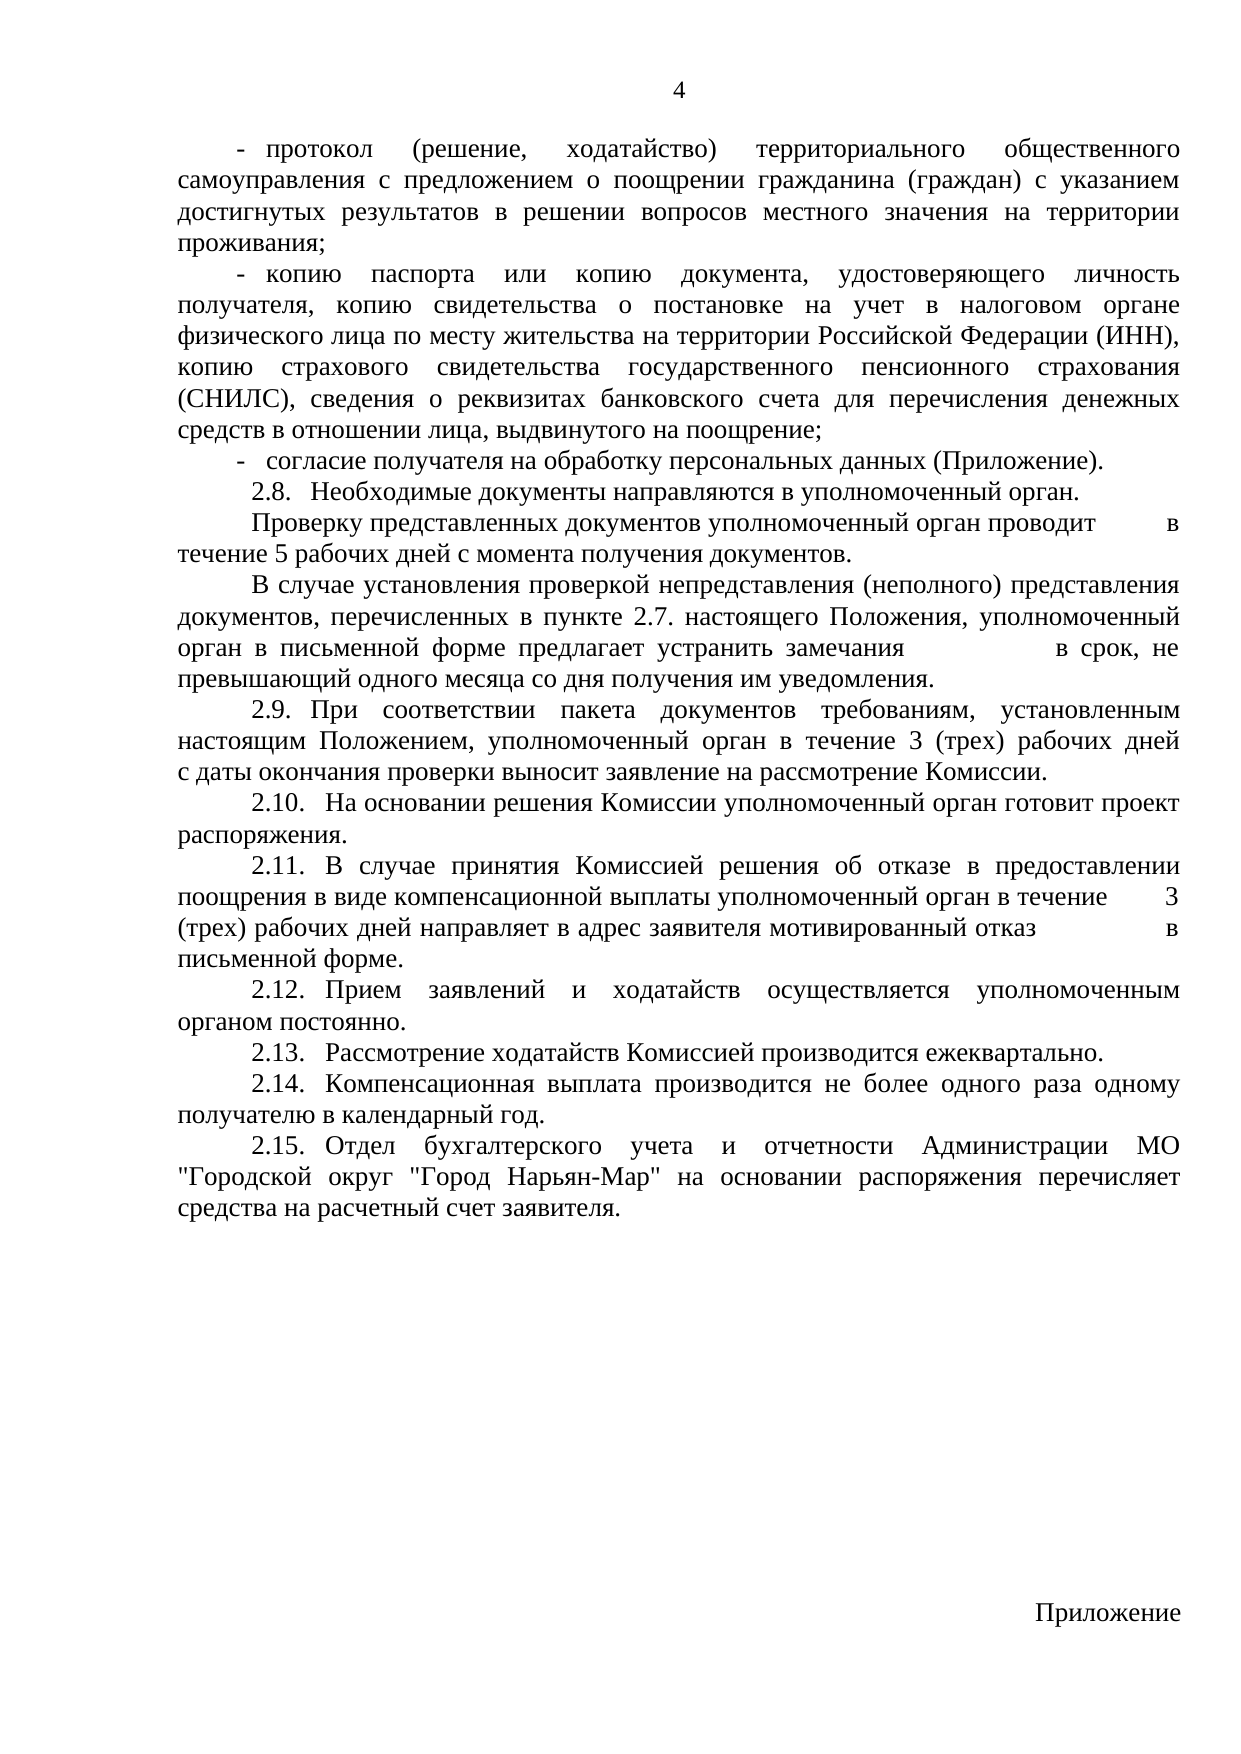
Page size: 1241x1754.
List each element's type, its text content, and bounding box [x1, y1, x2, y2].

text 2.9. При соответствии пакета документов требованиям, установленным настоящим Положением, уполномоченный орган в течение 3 (трех) рабочих дней с даты окончания проверки выносит заявление на рассмотрение Комиссии. [177, 693, 1181, 787]
text 2.15. Отдел бухгалтерского учета и отчетности Администрации МО "Городской округ "Город Нарьян-Мар" на основании распоряжения перечисляет средства на расчетный счет заявителя. [177, 1129, 1181, 1223]
text 2.13. Рассмотрение ходатайств Комиссией производится ежеквартально. [177, 1036, 1181, 1067]
text 2.8. Необходимые документы направляются в уполномоченный орган. [177, 475, 1181, 506]
text - согласие получателя на обработку персональных данных (Приложение). [177, 444, 1181, 475]
text Приложение [177, 1596, 1181, 1627]
text 2.14. Компенсационная выплата производится не более одного раза одному получателю в календарный год. [177, 1067, 1181, 1129]
text Проверку представленных документов уполномоченный орган проводит в течение 5 рабочих дней с момента получения документов. [177, 506, 1181, 568]
text - копию паспорта или копию документа, удостоверяющего личность получателя, копию свидетельства о постановке на учет в налоговом органе физического лица по месту жительства на территории Российской Федерации (ИНН), копию страхового свидетельства государственного пенсионного страхования (СНИЛС), сведения о реквизитах банковского счета для перечисления денежных средств в отношении лица, выдвинутого на поощрение; [177, 257, 1181, 444]
text В случае установления проверкой непредставления (неполного) представления документов, перечисленных в пункте 2.7. настоящего Положения, уполномоченный орган в письменной форме предлагает устранить замечания в срок, не превышающий одного месяца со дня получения им уведомления. [177, 568, 1181, 693]
text 2.12. Прием заявлений и ходатайств осуществляется уполномоченным органом постоянно. [177, 973, 1181, 1036]
text 2.10. На основании решения Комиссии уполномоченный орган готовит проект распоряжения. [177, 787, 1181, 849]
text - протокол (решение, ходатайство) территориального общественного самоуправления с предложением о поощрении гражданина (граждан) с указанием достигнутых результатов в решении вопросов местного значения на территории проживания; [177, 132, 1181, 257]
text 2.11. В случае принятия Комиссией решения об отказе в предоставлении поощрения в виде компенсационной выплаты уполномоченный орган в течение 3 (трех) рабочих дней направляет в адрес заявителя мотивированный отказ в письменной форме. [177, 849, 1181, 973]
